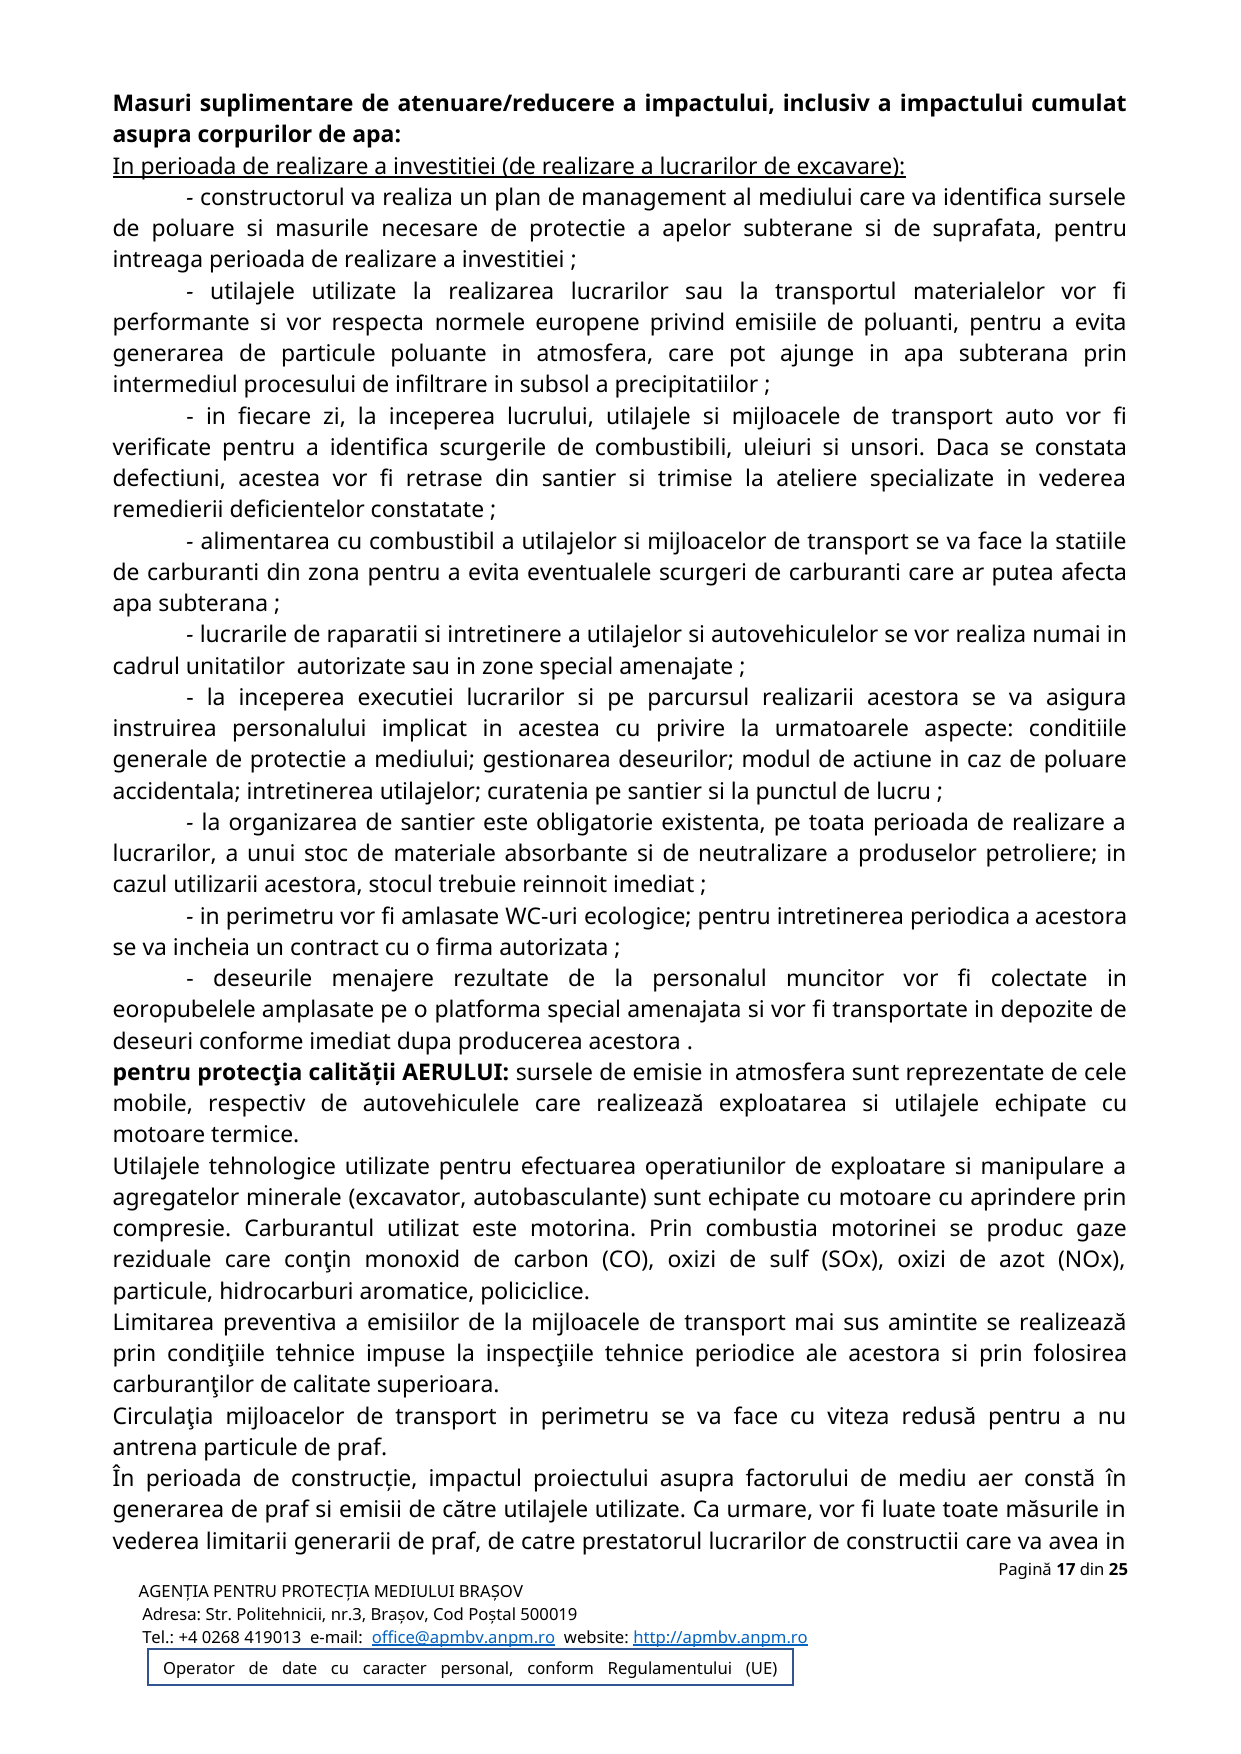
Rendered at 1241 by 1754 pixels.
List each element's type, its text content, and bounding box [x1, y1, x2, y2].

text Utilajele tehnologice utilizate pentru efectuarea operatiunilor de exploatare si manipulare a agregatelor minerale (excavator, autobasculante) sunt echipate cu motoare cu aprindere prin compresie. Carburantul utilizat este motorina. Prin combustia motorinei se produc gaze reziduale care conţin monoxid de carbon (CO), oxizi de sulf (SOx), oxizi de azot (NOx), particule, hidrocarburi aromatice, policiclice. [112, 1150, 1128, 1306]
text Circulaţia mijloacelor de transport in perimetru se va face cu viteza redusă pentru a nu antrena particule de praf. [112, 1400, 1128, 1462]
text Masuri suplimentare de atenuare/reducere a impactului, inclusiv a impactului cumulat asupra corpurilor de apa: [112, 87, 1128, 150]
text - deseurile menajere rezultate de la personalul muncitor vor fi colectate in eoropubelele amplasate pe o platforma special amenajata si vor fi transportate in depozite de deseuri conforme imediat dupa producerea acestora . [112, 962, 1128, 1056]
text Limitarea preventiva a emisiilor de la mijloacele de transport mai sus amintite se realizează prin condiţiile tehnice impuse la inspecţiile tehnice periodice ale acestora si prin folosirea carburanţilor de calitate superioara. [112, 1306, 1128, 1400]
text In perioada de realizare a investitiei (de realizare a lucrarilor de excavare): [112, 150, 1128, 181]
text pentru protecţia calității AERULUI: sursele de emisie in atmosfera sunt reprezentate de cele mobile, respectiv de autovehiculele care realizează exploatarea si utilajele echipate cu motoare termice. [112, 1056, 1128, 1150]
text - in perimetru vor fi amlasate WC-uri ecologice; pentru intretinerea periodica a acestora se va incheia un contract cu o firma autorizata ; [112, 900, 1128, 962]
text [112, 1462, 1128, 1556]
text - constructorul va realiza un plan de management al mediului care va identifica sursele de poluare si masurile necesare de protectie a apelor subterane si de suprafata, pentru intreaga perioada de realizare a investitiei ; [112, 181, 1128, 275]
text - utilajele utilizate la realizarea lucrarilor sau la transportul materialelor vor fi performante si vor respecta normele europene privind emisiile de poluanti, pentru a evita generarea de particule poluante in atmosfera, care pot ajunge in apa subterana prin intermediul procesului de infiltrare in subsol a precipitatiilor ; [112, 275, 1128, 400]
text - la inceperea executiei lucrarilor si pe parcursul realizarii acestora se va asigura instruirea personalului implicat in acestea cu privire la urmatoarele aspecte: conditiile generale de protectie a mediului; gestionarea deseurilor; modul de actiune in caz de poluare accidentala; intretinerea utilajelor; curatenia pe santier si la punctul de lucru ; [112, 681, 1128, 806]
text - in fiecare zi, la inceperea lucrului, utilajele si mijloacele de transport auto vor fi verificate pentru a identifica scurgerile de combustibili, uleiuri si unsori. Daca se constata defectiuni, acestea vor fi retrase din santier si trimise la ateliere specializate in vederea remedierii deficientelor constatate ; [112, 400, 1128, 525]
text - la organizarea de santier este obligatorie existenta, pe toata perioada de realizare a lucrarilor, a unui stoc de materiale absorbante si de neutralizare a produselor petroliere; in cazul utilizarii acestora, stocul trebuie reinnoit imediat ; [112, 806, 1128, 900]
text - lucrarile de raparatii si intretinere a utilajelor si autovehiculelor se vor realiza numai in cadrul unitatilor autorizate sau in zone special amenajate ; [112, 618, 1128, 681]
text - alimentarea cu combustibil a utilajelor si mijloacelor de transport se va face la statiile de carburanti din zona pentru a evita eventualele scurgeri de carburanti care ar putea afecta apa subterana ; [112, 525, 1128, 618]
